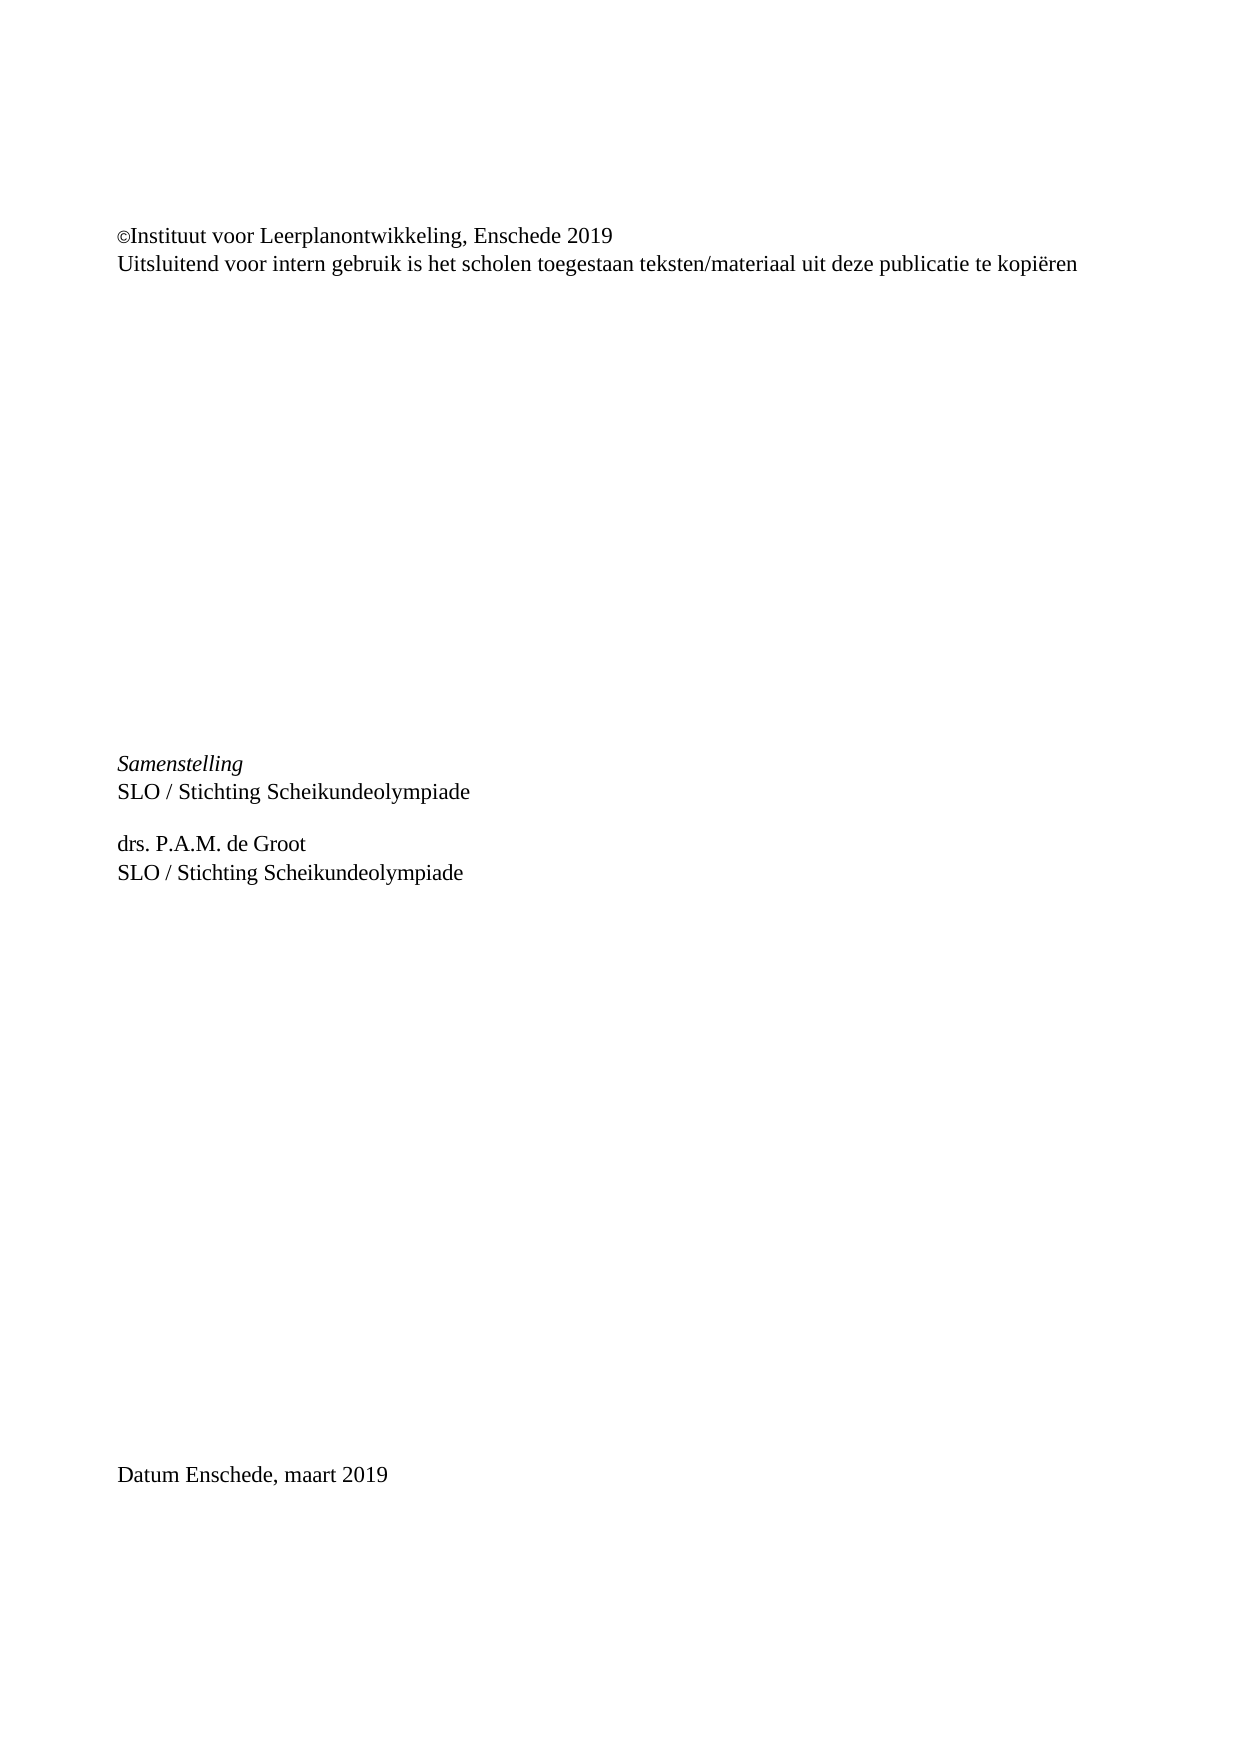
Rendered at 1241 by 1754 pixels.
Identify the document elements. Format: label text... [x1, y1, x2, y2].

text drs. P.A.M. de Groot [117, 831, 1100, 856]
text ©Instituut voor Leerplanontwikkeling, Enschede 2019 [117, 223, 1100, 248]
text SLO / Stichting Scheikundeolympiade [117, 859, 1100, 886]
text Uitsluitend voor intern gebruik is het scholen toegestaan teksten/materiaal uit deze publicatie te kopiëren [117, 251, 1100, 277]
text Samenstelling [117, 751, 1100, 777]
text SLO / Stichting Scheikundeolympiade [117, 779, 1100, 805]
text Datum Enschede, maart 2019 [117, 1462, 1100, 1487]
